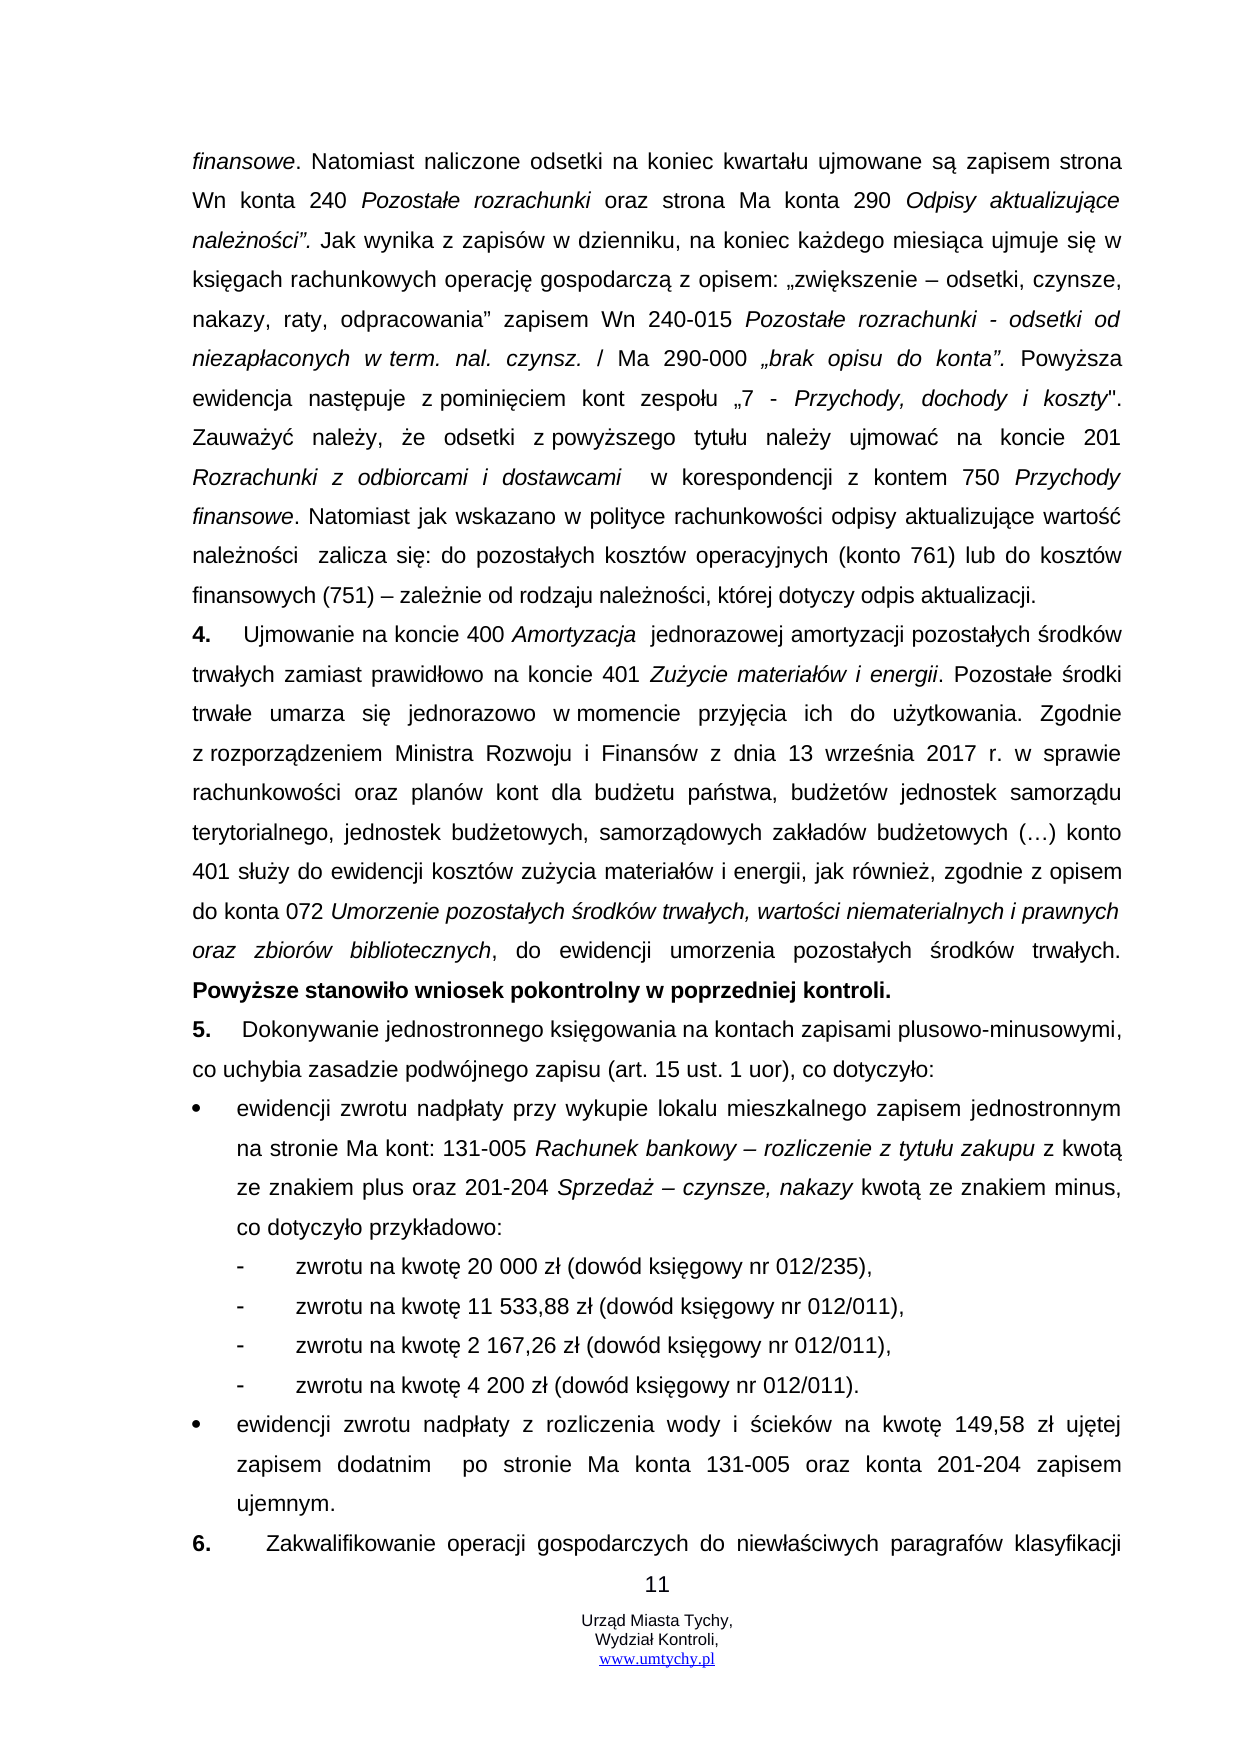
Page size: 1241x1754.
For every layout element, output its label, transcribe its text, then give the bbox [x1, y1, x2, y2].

list zwrotu na kwotę 2 167,26 zł (dowód księgowy nr 012/011), [236, 1332, 1122, 1358]
list Ujmowanie na koncie 400 Amortyzacja jednorazowej amortyzacji pozostałych środków trwałych zamiast prawidłowo na koncie 401 Zużycie materiałów i energii. Pozostałe środki trwałe umarza się jednorazowo w momencie przyjęcia ich do użytkowania. Zgodnie z rozporządzeniem Ministra Rozwoju i Finansów z dnia 13 września 2017 r. w sprawie rachunkowości oraz planów kont dla budżetu państwa, budżetów jednostek samorządu terytorialnego, jednostek budżetowych, samorządowych zakładów budżetowych (…) konto 401 służy do ewidencji kosztów zużycia materiałów i energii, jak również, zgodnie z opisem do konta 072 Umorzenie pozostałych środków trwałych, wartości niematerialnych i prawnych oraz zbiorów bibliotecznych, do ewidencji umorzenia pozostałych środków trwałych. Powyższe stanowiło wniosek pokontrolny w poprzedniej kontroli. [192, 621, 1122, 1003]
list ewidencji zwrotu nadpłaty z rozliczenia wody i ścieków na kwotę 149,58 zł ujętej zapisem dodatnim po stronie Ma konta 131-005 oraz konta 201-204 zapisem ujemnym. [192, 1411, 1122, 1516]
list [192, 1529, 1122, 1556]
list zwrotu na kwotę 20 000 zł (dowód księgowy nr 012/235), [236, 1253, 1122, 1279]
list zwrotu na kwotę 11 533,88 zł (dowód księgowy nr 012/011), [236, 1293, 1122, 1319]
list Dokonywanie jednostronnego księgowania na kontach zapisami plusowo-minusowymi, co uchybia zasadzie podwójnego zapisu (art. 15 ust. 1 uor), co dotyczyło: [192, 1016, 1122, 1082]
list zwrotu na kwotę 4 200 zł (dowód księgowy nr 012/011). [236, 1372, 1122, 1398]
list ewidencji zwrotu nadpłaty przy wykupie lokalu mieszkalnego zapisem jednostronnym na stronie Ma kont: 131-005 Rachunek bankowy – rozliczenie z tytułu zakupu z kwotą ze znakiem plus oraz 201-204 Sprzedaż – czynsze, nakazy kwotą ze znakiem minus, co dotyczyło przykładowo: [192, 1095, 1122, 1240]
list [192, 148, 1122, 608]
